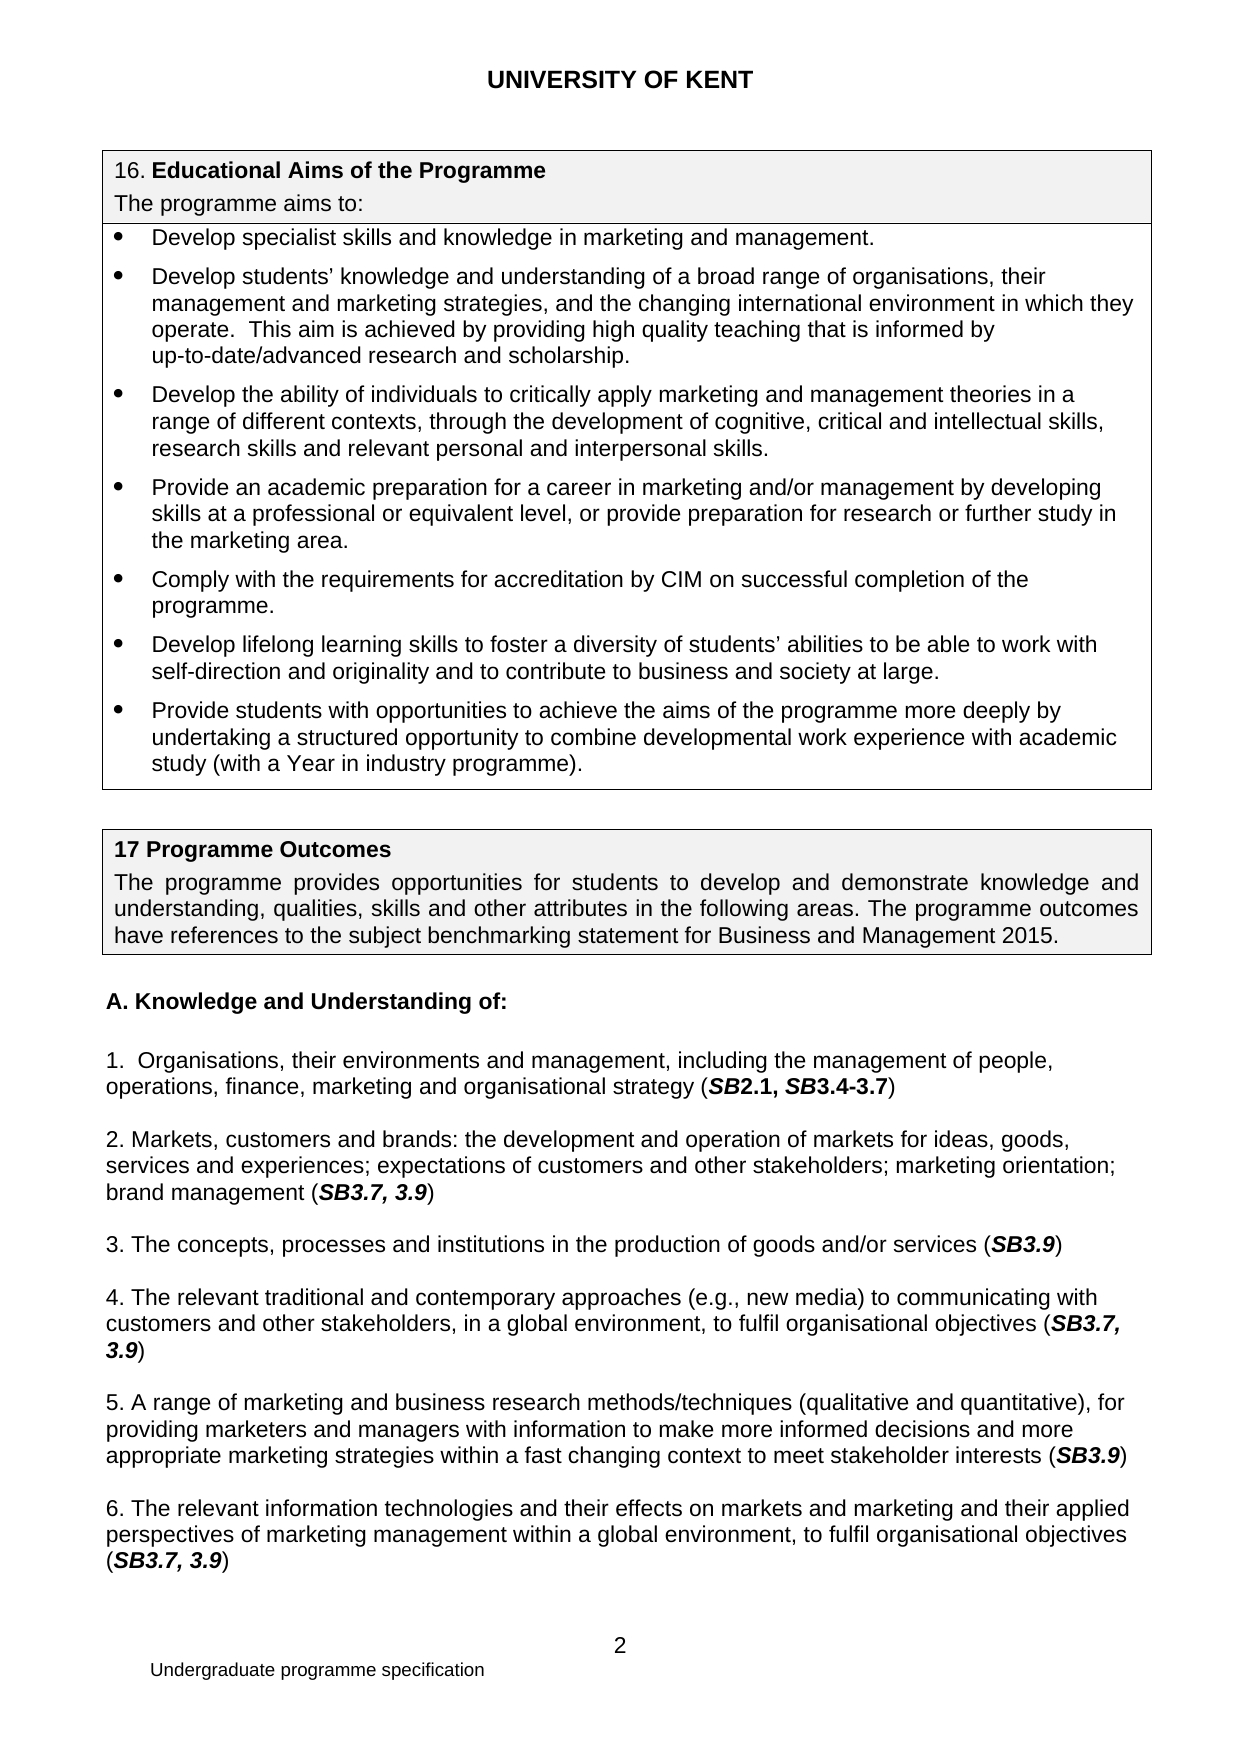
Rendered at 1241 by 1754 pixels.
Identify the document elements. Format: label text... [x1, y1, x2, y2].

text 1. Organisations, their environments and management, including the management of people, operations, finance, marketing and organisational strategy (SB2.1, SB3.4-3.7) [106, 1047, 1140, 1099]
text A. Knowledge and Understanding of: [106, 988, 1124, 1014]
table_cell Develop specialist skills and knowledge in marketing and management. Develop students’ knowledge and understanding of a broad range of organisations, their management and marketing strategies, and the changing international environment in which they operate. This aim is achieved by providing high quality teaching that is informed by up-to-date/advanced research and scholarship. Develop the ability of individuals to critically apply marketing and management theories in a range of different contexts, through the development of cognitive, critical and intellectual skills, research skills and relevant personal and interpersonal skills. Provide an academic preparation for a career in marketing and/or management by developing skills at a professional or equivalent level, or provide preparation for research or further study in the marketing area. Comply with the requirements for accreditation by CIM on successful completion of the programme. Develop lifelong learning skills to foster a diversity of students’ abilities to be able to work with self-direction and originality and to contribute to business and society at large. Provide students with opportunities to achieve the aims of the programme more deeply by undertaking a structured opportunity to combine developmental work experience with academic study (with a Year in industry programme). [103, 224, 1151, 789]
table_header Educational Aims of the Programme The programme aims to: [103, 151, 1151, 222]
text 4. The relevant traditional and contemporary approaches (e.g., new media) to communicating with customers and other stakeholders, in a global environment, to fulfil organisational objectives (SB3.7, 3.9) [106, 1284, 1140, 1363]
text 2. Markets, customers and brands: the development and operation of markets for ideas, goods, services and experiences; expectations of customers and other stakeholders; marketing orientation; brand management (SB3.7, 3.9) [106, 1126, 1140, 1205]
text 5. A range of marketing and business research methods/techniques (qualitative and quantitative), for providing marketers and managers with information to make more informed decisions and more appropriate marketing strategies within a fast changing context to meet stakeholder interests (SB3.9) [106, 1389, 1140, 1468]
table_header 17 Programme Outcomes The programme provides opportunities for students to develop and demonstrate knowledge and understanding, qualities, skills and other attributes in the following areas. The programme outcomes have references to the subject benchmarking statement for Business and Management 2015. [103, 830, 1151, 954]
text 3. The concepts, processes and institutions in the production of goods and/or services (SB3.9) [106, 1231, 1140, 1258]
text 6. The relevant information technologies and their effects on markets and marketing and their applied perspectives of marketing management within a global environment, to fulfil organisational objectives (SB3.7, 3.9) [106, 1495, 1140, 1574]
